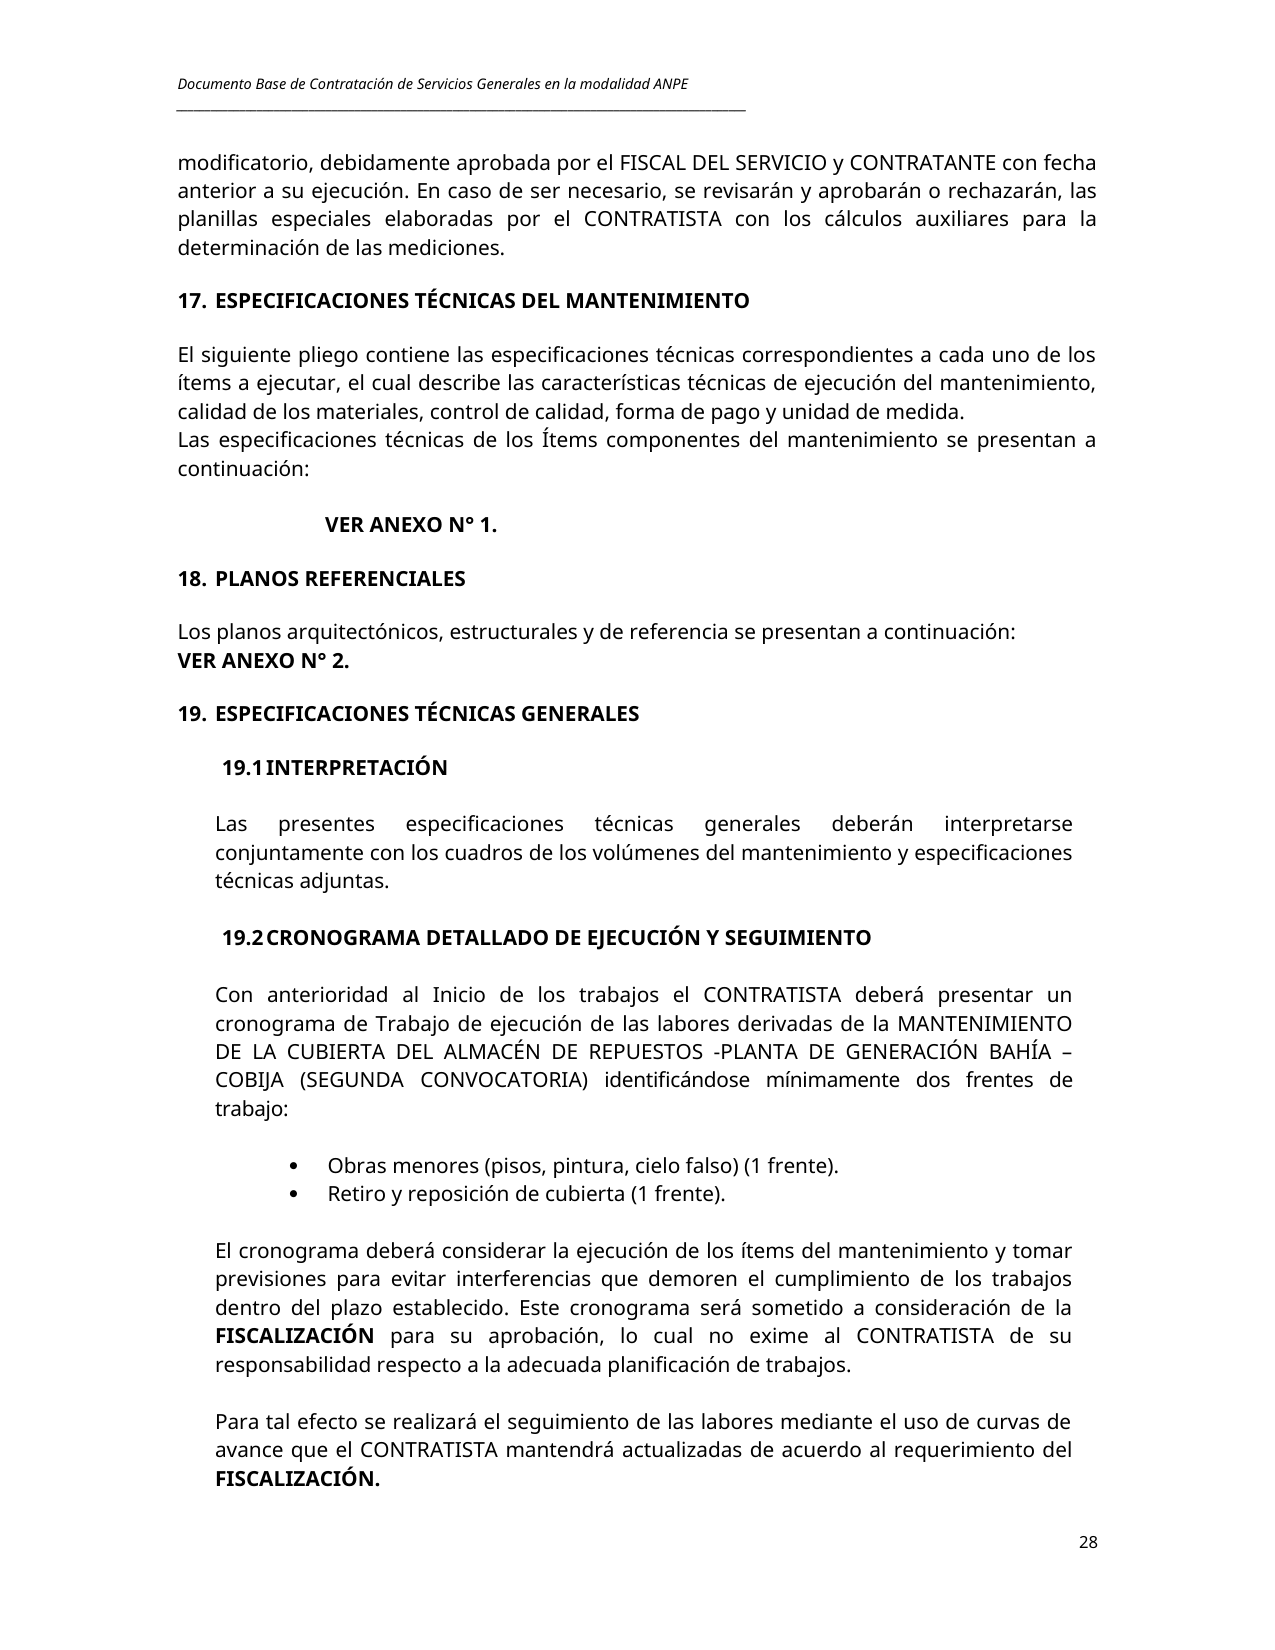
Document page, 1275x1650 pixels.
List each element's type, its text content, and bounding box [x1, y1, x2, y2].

text Los planos arquitectónicos, estructurales y de referencia se presentan a continuación: [177, 617, 1098, 646]
text VER ANEXO N° 2. [177, 646, 1098, 674]
text Para tal efecto se realizará el seguimiento de las labores mediante el uso de curvas de avance que el CONTRATISTA mantendrá actualizadas de acuerdo al requerimiento del FISCALIZACIÓN. [215, 1407, 1073, 1492]
list CRONOGRAMA DETALLADO DE EJECUCIÓN Y SEGUIMIENTO [222, 923, 1073, 952]
text VER ANEXO N° 1. [177, 511, 1098, 539]
list INTERPRETACIÓN [222, 753, 1073, 781]
list PLANOS REFERENCIALES [177, 564, 1098, 592]
list ESPECIFICACIONES TÉCNICAS DEL MANTENIMIENTO [177, 286, 1098, 315]
text Las especificaciones técnicas de los Ítems componentes del mantenimiento se presentan a continuación: [177, 425, 1098, 482]
list Retiro y reposición de cubierta (1 frente). [290, 1179, 1098, 1208]
text Con anterioridad al Inicio de los trabajos el CONTRATISTA deberá presentar un cronograma de Trabajo de ejecución de las labores derivadas de la MANTENIMIENTO DE LA CUBIERTA DEL ALMACÉN DE REPUESTOS -PLANTA DE GENERACIÓN BAHÍA – COBIJA (SEGUNDA CONVOCATORIA) identificándose mínimamente dos frentes de trabajo: [215, 980, 1073, 1122]
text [177, 148, 1098, 261]
text El siguiente pliego contiene las especificaciones técnicas correspondientes a cada uno de los ítems a ejecutar, el cual describe las características técnicas de ejecución del mantenimiento, calidad de los materiales, control de calidad, forma de pago y unidad de medida. [177, 340, 1098, 425]
text Las presentes especificaciones técnicas generales deberán interpretarse conjuntamente con los cuadros de los volúmenes del mantenimiento y especificaciones técnicas adjuntas. [215, 809, 1073, 895]
list Obras menores (pisos, pintura, cielo falso) (1 frente). [290, 1151, 1098, 1179]
list ESPECIFICACIONES TÉCNICAS GENERALES [177, 699, 1098, 728]
text El cronograma deberá considerar la ejecución de los ítems del mantenimiento y tomar previsiones para evitar interferencias que demoren el cumplimiento de los trabajos dentro del plazo establecido. Este cronograma será sometido a consideración de la FISCALIZACIÓN para su aprobación, lo cual no exime al CONTRATISTA de su responsabilidad respecto a la adecuada planificación de trabajos. [215, 1236, 1073, 1378]
